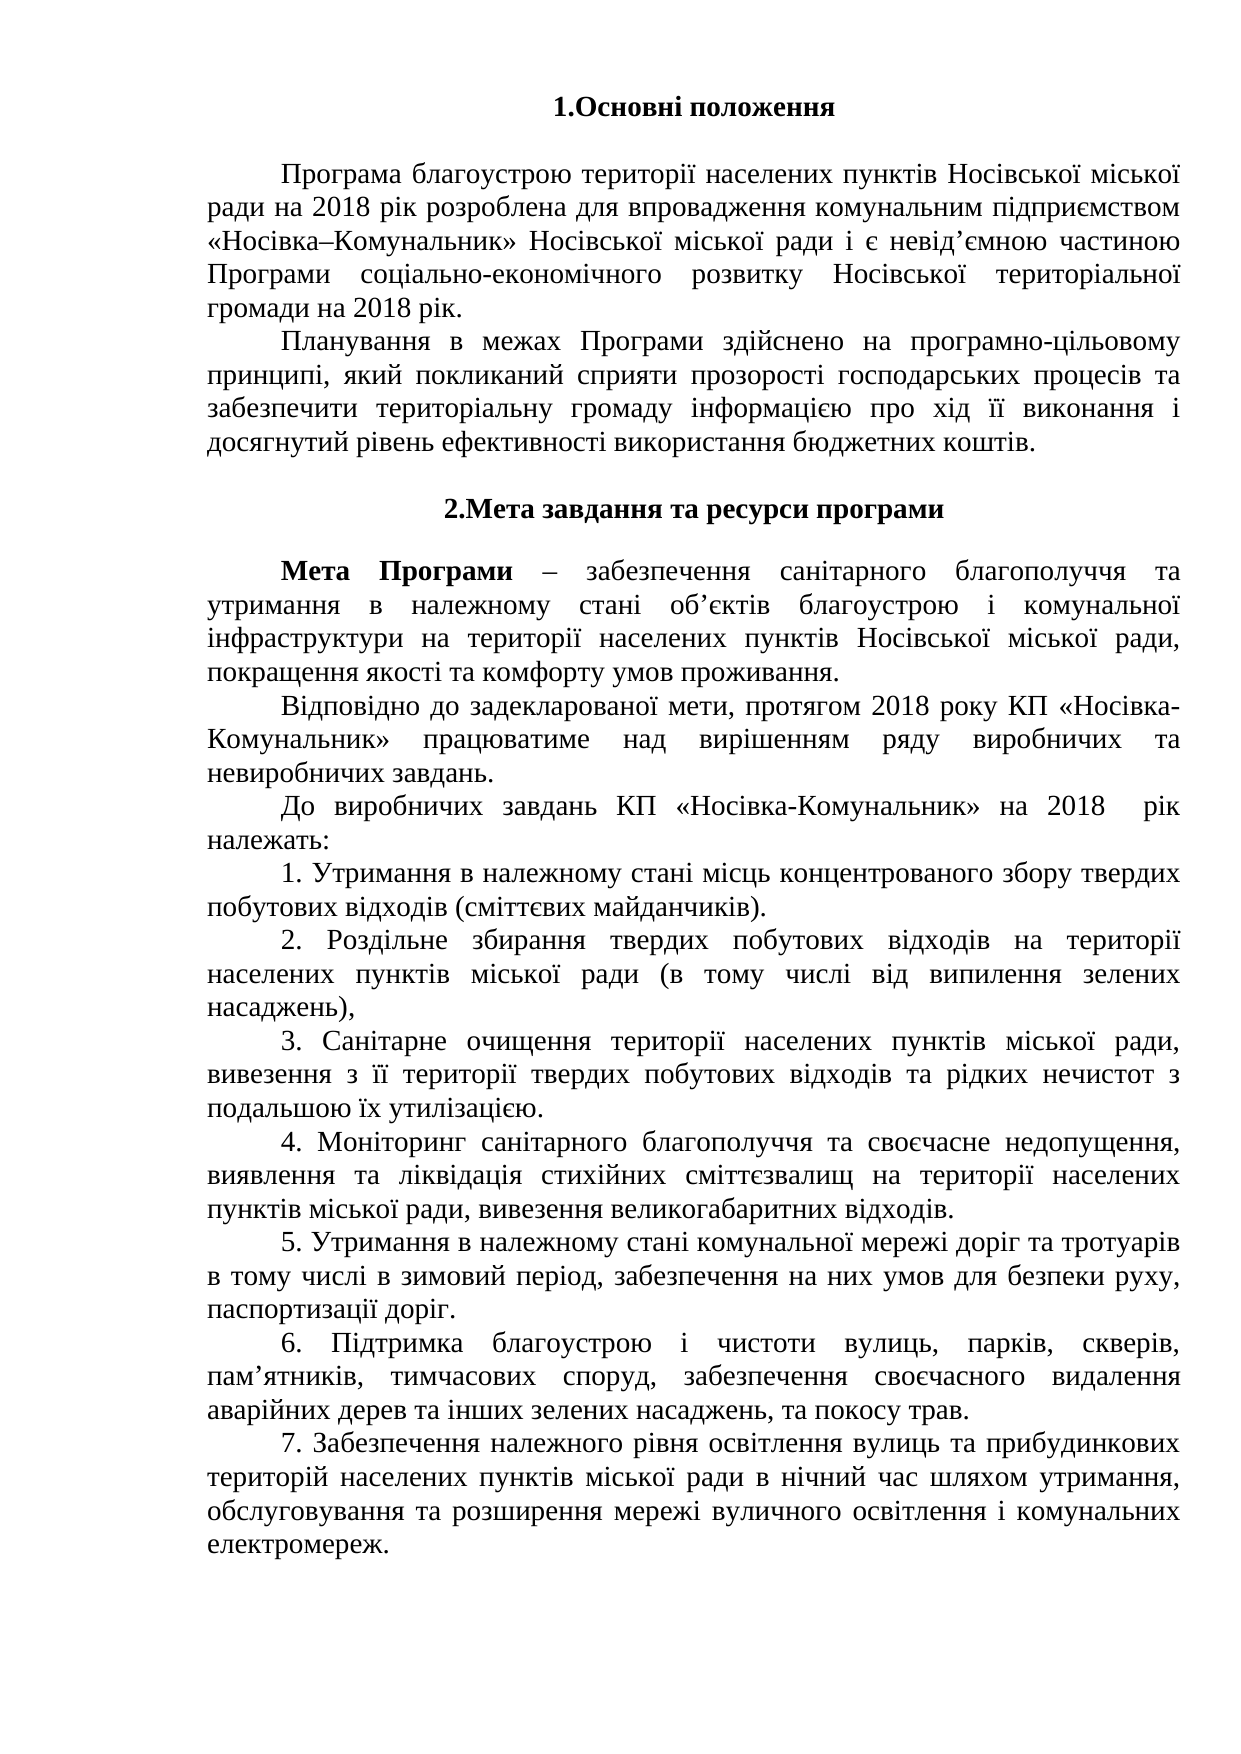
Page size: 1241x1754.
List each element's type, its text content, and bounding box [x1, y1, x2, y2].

text 1. Утримання в належному стані місць концентрованого збору твердих побутових відходів (сміттєвих майданчиків). [207, 855, 1181, 922]
text 2.Мета завдання та ресурси програми [207, 491, 1181, 525]
text 5. Утримання в належному стані комунальної мережі доріг та тротуарів в тому числі в зимовий період, забезпечення на них умов для безпеки руху, паспортизації доріг. [207, 1224, 1181, 1325]
text 2. Роздільне збирання твердих побутових відходів на території населених пунктів міської ради (в тому числі від випилення зелених насаджень), [207, 922, 1181, 1023]
text 4. Моніторинг санітарного благополуччя та своєчасне недопущення, виявлення та ліквідація стихійних сміттєзвалищ на території населених пунктів міської ради, вивезення великогабаритних відходів. [207, 1124, 1181, 1224]
text Планування в межах Програми здійснено на програмно-цільовому принципі, який покликаний сприяти прозорості господарських процесів та забезпечити територіальну громаду інформацією про хід її виконання і досягнутий рівень ефективності використання бюджетних коштів. [207, 323, 1181, 458]
text До виробничих завдань КП «Носівка-Комунальник» на 2018 рік належать: [207, 788, 1181, 855]
text Відповідно до задекларованої мети, протягом 2018 року КП «Носівка-Комунальник» працюватиме над вирішенням ряду виробничих та невиробничих завдань. [207, 688, 1181, 788]
text Програма благоустрою території населених пунктів Носівської міської ради на 2018 рік розроблена для впровадження комунальним підприємством «Носівка–Комунальник» Носівської міської ради і є невід’ємною частиною Програми соціально-економічного розвитку Носівської територіальної громади на 2018 рік. [207, 156, 1181, 323]
text 6. Підтримка благоустрою і чистоти вулиць, парків, скверів, пам’ятників, тимчасових споруд, забезпечення своєчасного видалення аварійних дерев та інших зелених насаджень, та покосу трав. [207, 1325, 1181, 1426]
text 1.Основні положення [207, 89, 1181, 122]
text 7. Забезпечення належного рівня освітлення вулиць та прибудинкових територій населених пунктів міської ради в нічний час шляхом утримання, обслуговування та розширення мережі вуличного освітлення і комунальних електромереж. [207, 1426, 1181, 1560]
text Мета Програми – забезпечення санітарного благополуччя та утримання в належному стані об’єктів благоустрою і комунальної інфраструктури на території населених пунктів Носівської міської ради, покращення якості та комфорту умов проживання. [207, 553, 1181, 688]
text 3. Санітарне очищення території населених пунктів міської ради, вивезення з її території твердих побутових відходів та рідких нечистот з подальшою їх утилізацією. [207, 1023, 1181, 1124]
